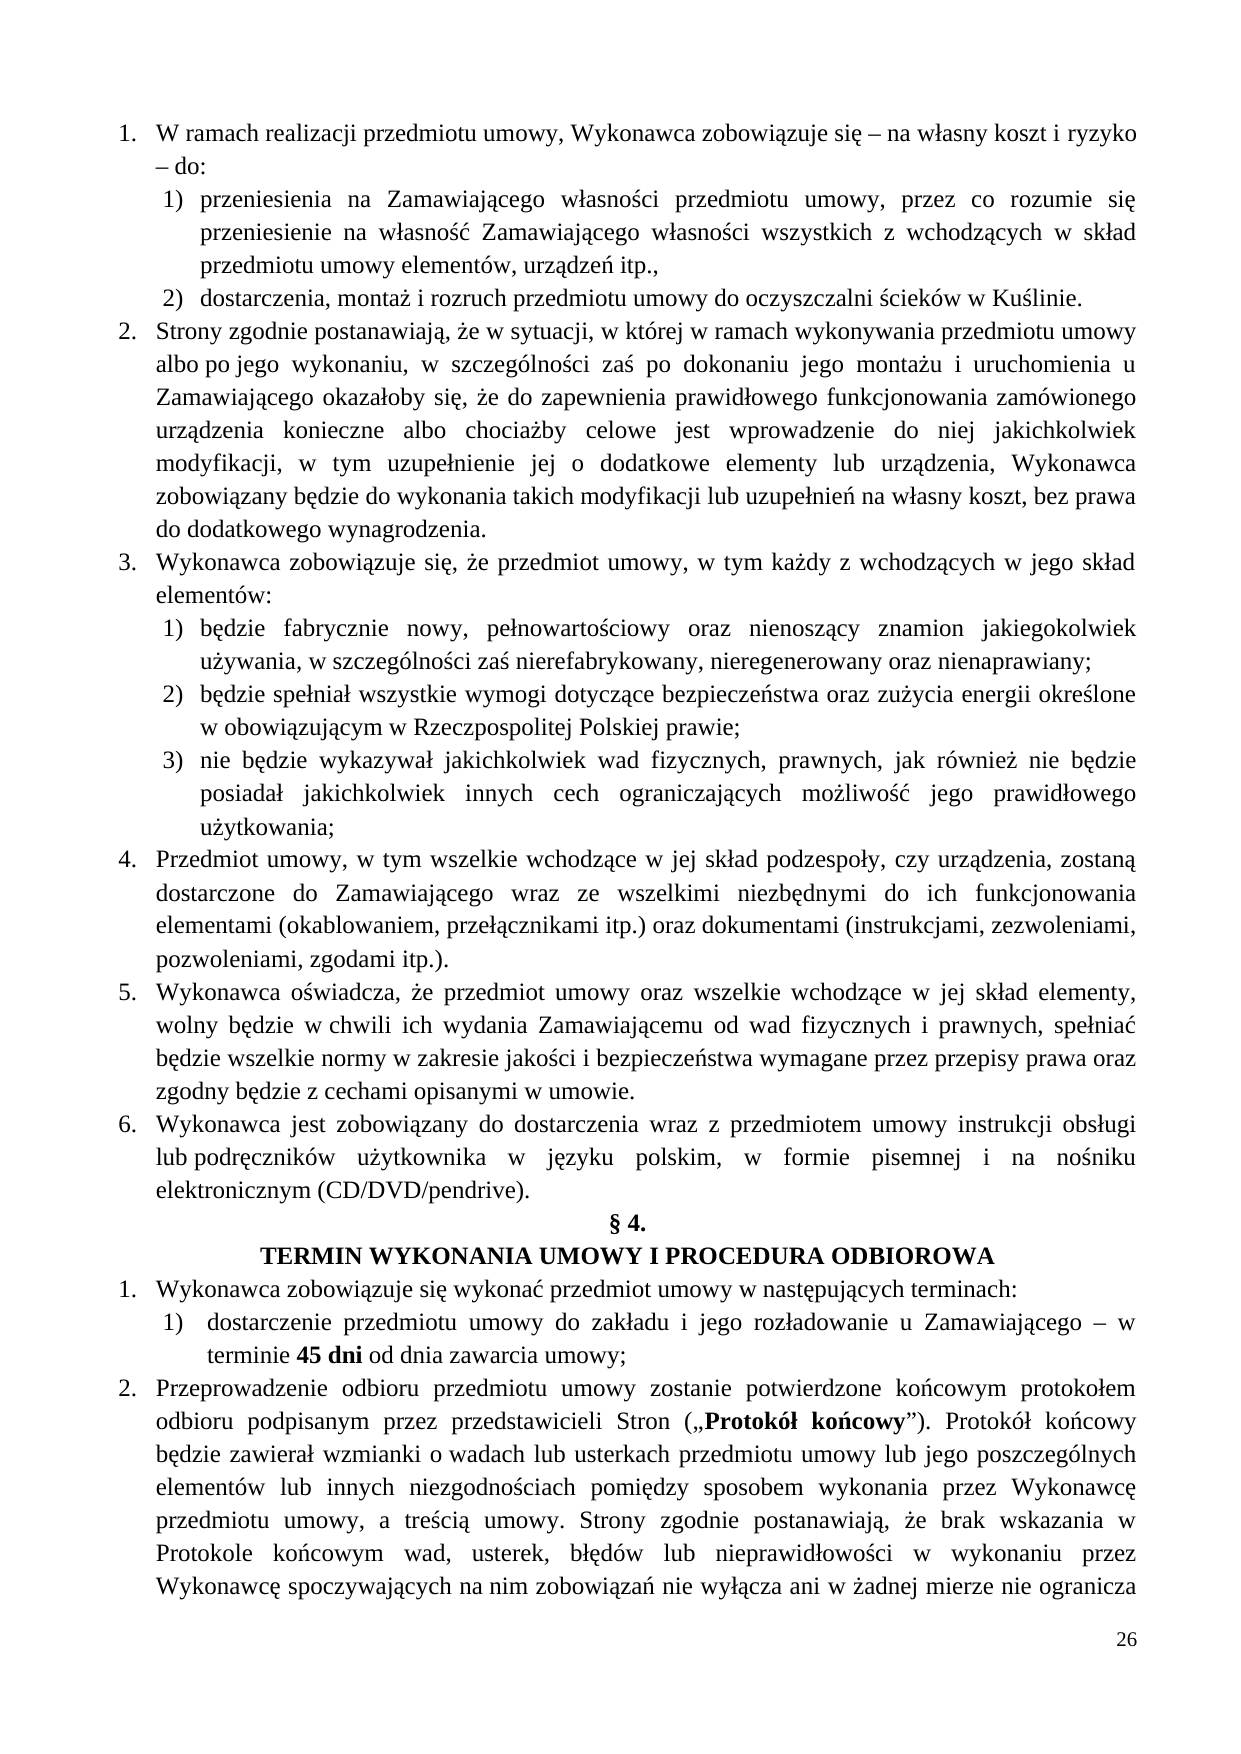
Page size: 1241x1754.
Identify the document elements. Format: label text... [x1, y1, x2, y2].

text TERMIN WYKONANIA UMOWY I PROCEDURA ODBIOROWA [118, 1241, 1137, 1269]
list Wykonawca jest zobowiązany do dostarczenia wraz z przedmiotem umowy instrukcji obsługi lub podręczników użytkownika w języku polskim, w formie pisemnej i na nośniku elektronicznym (CD/DVD/pendrive). [118, 1109, 1137, 1203]
list dostarczenie przedmiotu umowy do zakładu i jego rozładowanie u Zamawiającego – w terminie 45 dni od dnia zawarcia umowy; [162, 1307, 1137, 1369]
list Wykonawca zobowiązuje się wykonać przedmiot umowy w następujących terminach: [118, 1274, 1137, 1303]
list Przedmiot umowy, w tym wszelkie wchodzące w jej skład podzespoły, czy urządzenia, zostaną dostarczone do Zamawiającego wraz ze wszelkimi niezbędnymi do ich funkcjonowania elementami (okablowaniem, przełącznikami itp.) oraz dokumentami (instrukcjami, zezwoleniami, pozwoleniami, zgodami itp.). [118, 844, 1137, 972]
list dostarczenia, montaż i rozruch przedmiotu umowy do oczyszczalni ścieków w Kuślinie. [162, 283, 1137, 312]
list będzie spełniał wszystkie wymogi dotyczące bezpieczeństwa oraz zużycia energii określone w obowiązującym w Rzeczpospolitej Polskiej prawie; [162, 679, 1137, 741]
text § 4. [118, 1208, 1137, 1237]
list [118, 1373, 1137, 1600]
list nie będzie wykazywał jakichkolwiek wad fizycznych, prawnych, jak również nie będzie posiadał jakichkolwiek innych cech ograniczających możliwość jego prawidłowego użytkowania; [162, 746, 1137, 840]
list Wykonawca oświadcza, że przedmiot umowy oraz wszelkie wchodzące w jej skład elementy, wolny będzie w chwili ich wydania Zamawiającemu od wad fizycznych i prawnych, spełniać będzie wszelkie normy w zakresie jakości i bezpieczeństwa wymagane przez przepisy prawa oraz zgodny będzie z cechami opisanymi w umowie. [118, 977, 1137, 1104]
list W ramach realizacji przedmiotu umowy, Wykonawca zobowiązuje się – na własny koszt i ryzyko – do: [118, 118, 1137, 180]
list Wykonawca zobowiązuje się, że przedmiot umowy, w tym każdy z wchodzących w jego skład elementów: [118, 547, 1137, 609]
list będzie fabrycznie nowy, pełnowartościowy oraz nienoszący znamion jakiegokolwiek używania, w szczególności zaś nierefabrykowany, nieregenerowany oraz nienaprawiany; [162, 613, 1137, 675]
list Strony zgodnie postanawiają, że w sytuacji, w której w ramach wykonywania przedmiotu umowy albo po jego wykonaniu, w szczególności zaś po dokonaniu jego montażu i uruchomienia u Zamawiającego okazałoby się, że do zapewnienia prawidłowego funkcjonowania zamówionego urządzenia konieczne albo chociażby celowe jest wprowadzenie do niej jakichkolwiek modyfikacji, w tym uzupełnienie jej o dodatkowe elementy lub urządzenia, Wykonawca zobowiązany będzie do wykonania takich modyfikacji lub uzupełnień na własny koszt, bez prawa do dodatkowego wynagrodzenia. [118, 316, 1137, 543]
list przeniesienia na Zamawiającego własności przedmiotu umowy, przez co rozumie się przeniesienie na własność Zamawiającego własności wszystkich z wchodzących w skład przedmiotu umowy elementów, urządzeń itp., [162, 184, 1137, 279]
